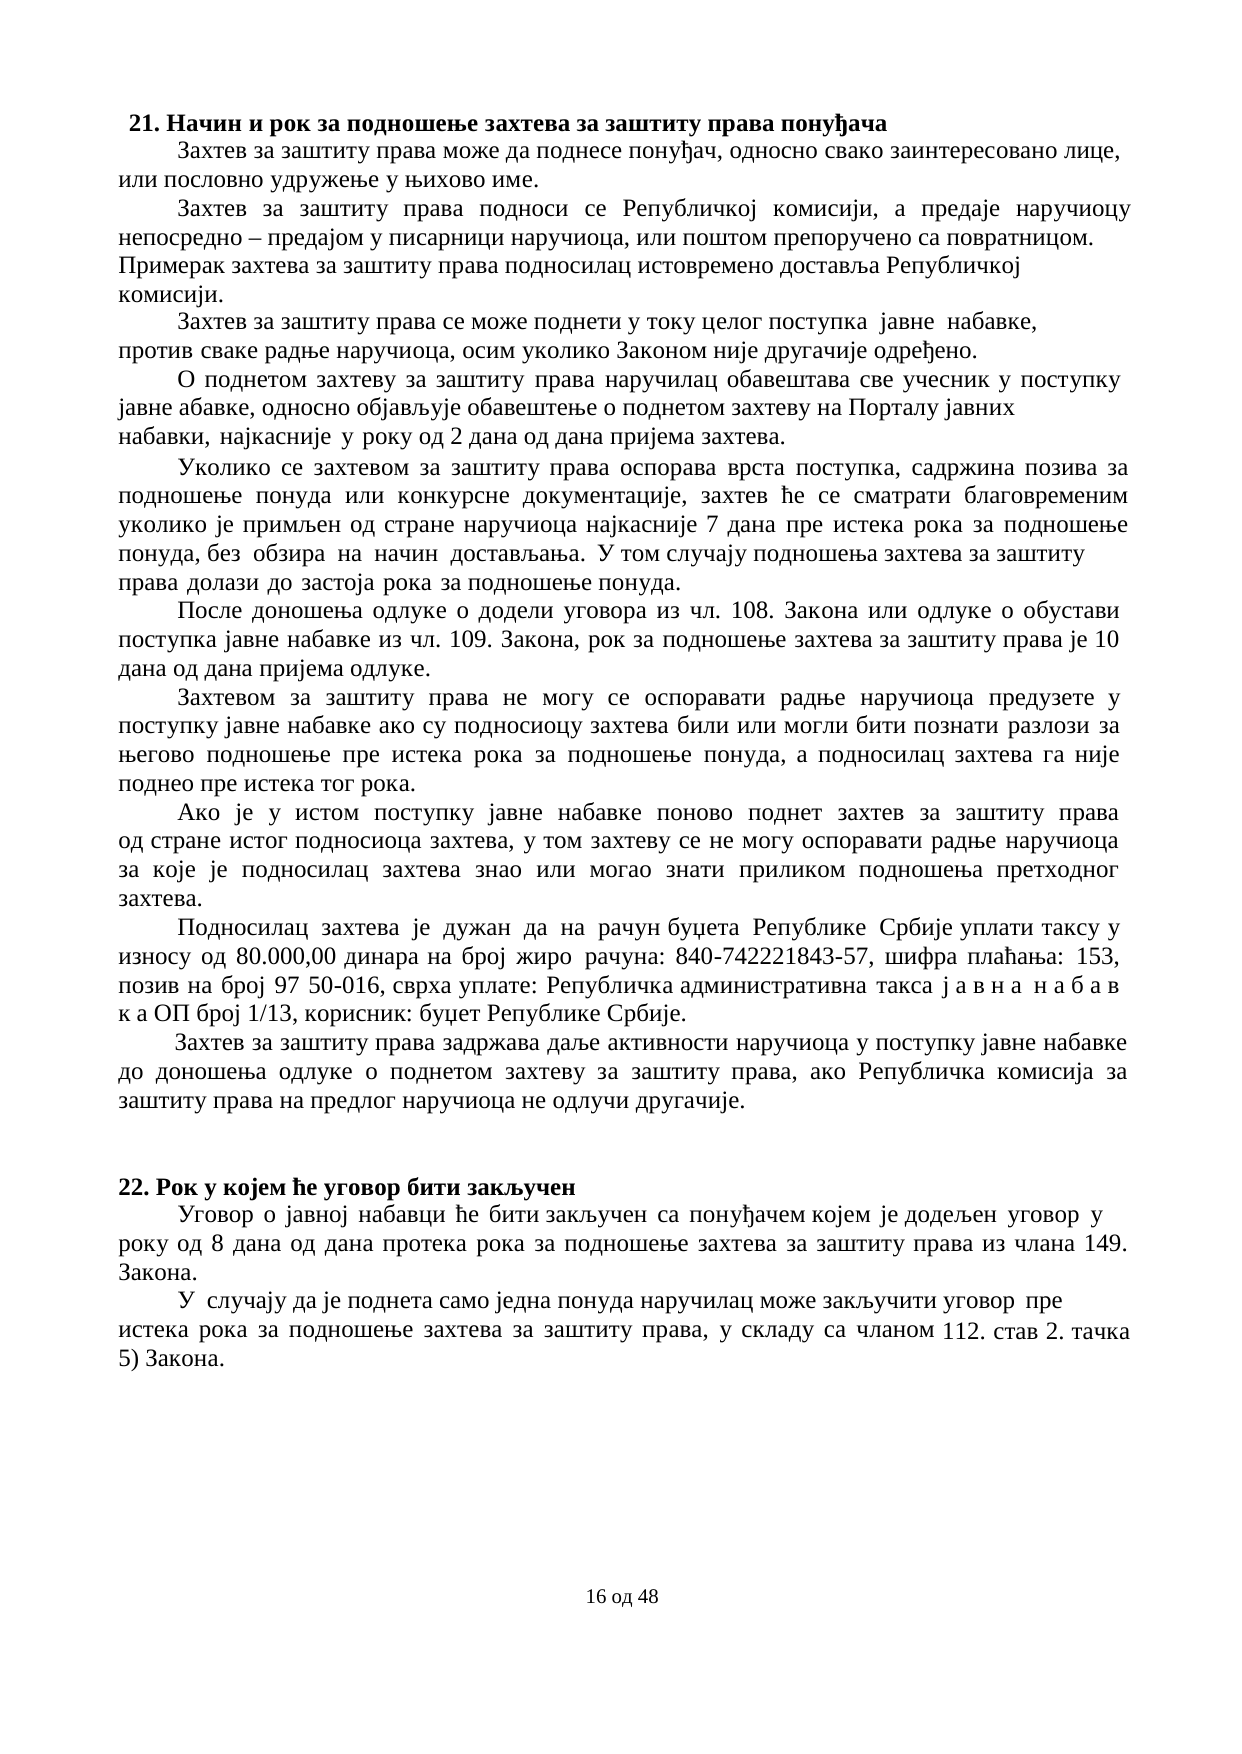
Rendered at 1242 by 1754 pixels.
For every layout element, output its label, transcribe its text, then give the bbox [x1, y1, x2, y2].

text року од 8 дана од дана протека рока за подношење захтева за заштиту права из члана 149. [118, 1228, 1137, 1257]
text Уколико се захтевом за заштиту права оспорава врста поступка, садржина позива за подношење понуда или конкурсне документације, захтев ће се сматрати благовременим уколико је примљен од стране наручиоца најкасније 7 дана пре истека рока за подношење понуда, без обзира на начин достављања. У том случају подношења захтева за заштиту [118, 452, 1128, 567]
text набавки, најкасније у року од 2 дана од дана пријема захтева. [118, 421, 1137, 450]
text 22. Рок у којем ће уговор бити закључен [118, 1172, 1137, 1201]
text истека рока за подношење захтева за заштиту права, у складу са чланом 112. став 2. тачка [118, 1314, 1137, 1344]
text Примерак захтева за заштиту права подносилац истовремено доставља Републичкој комисији. [118, 250, 1120, 308]
text Захтев за заштиту права може да поднесе понуђач, односно свако заинтересовано лице, [177, 137, 1137, 164]
text 21. Начин и рок за подношење захтева за заштиту права понуђача [124, 108, 891, 137]
text У случају да је поднета само једна понуда наручилац може закључити уговор пре [177, 1286, 1137, 1314]
text 5) Закона. [118, 1344, 1137, 1372]
text или пословно удружење у њихово име. [118, 164, 1137, 193]
text Захтев за заштиту права задржава даље активности наручиоца у поступку јавне набавке до доношења одлуке о поднетом захтеву за заштиту права, ако Републичка комисија за заштиту права на предлог наручиоца не одлучи другачије. [118, 1027, 1128, 1113]
text Уговор о јавној набавци ће бити закључен са понуђачем којем је додељен уговор у [177, 1201, 1137, 1228]
text Закона. [118, 1257, 1137, 1286]
text Подносилац захтева је дужан да на рачун буџета Републике Србије уплати таксу у изнoсу од 80.000,00 динара на број жиро рачуна: 840-742221843-57, шифра плаћања: 153, позив на број 97 50-016, сврха уплате: Републичка административна такса ј а в н а н а б а в к а ОП број 1/13, корисник: буџет Републике Србије. [118, 912, 1120, 1027]
text Захтевом за заштиту права не могу се оспоравати радње наручиоца предузете у поступку јавне набавке ако су подносиоцу захтева били или могли бити познати разлози за његово подношење пре истека рока за подношење понуда, а подносилац захтева га није поднео пре истека тог рока. [118, 682, 1120, 797]
text О поднетом захтеву за заштиту права наручилац обавештава све учесник у поступку јавне абавке, односно објављује обавештење о поднетом захтеву на Порталу јавних [118, 364, 1121, 421]
text Захтев за заштиту права подноси се Републичкој комисији, а предаје наручиоцу непосредно – предајом у писарници наручиоца, или поштом препоручено са повратницом. [118, 193, 1131, 250]
text права долази до застоја рока за подношење понуда. [118, 567, 1137, 596]
text После доношења одлуке о додели уговора из чл. 108. Закона или одлуке о обустави поступка јавне набавке из чл. 109. Закона, рок за подношење захтева за заштиту права је 10 дана од дана пријема одлуке. [118, 596, 1120, 682]
text против сваке радње наручиоца, осим уколико Законом није другачије одређено. [118, 335, 1137, 364]
text Ако је у истом поступку јавне набавке поново поднет захтев за заштиту права од стране истог подносиоца захтева, у том захтеву се не могу оспоравати радње наручиоца за које је подносилац захтева знао или могао знати приликом подношења претходног захтева. [118, 797, 1119, 912]
text Захтев за заштиту права се може поднети у току целог поступка јавне набавке, [177, 308, 1137, 335]
